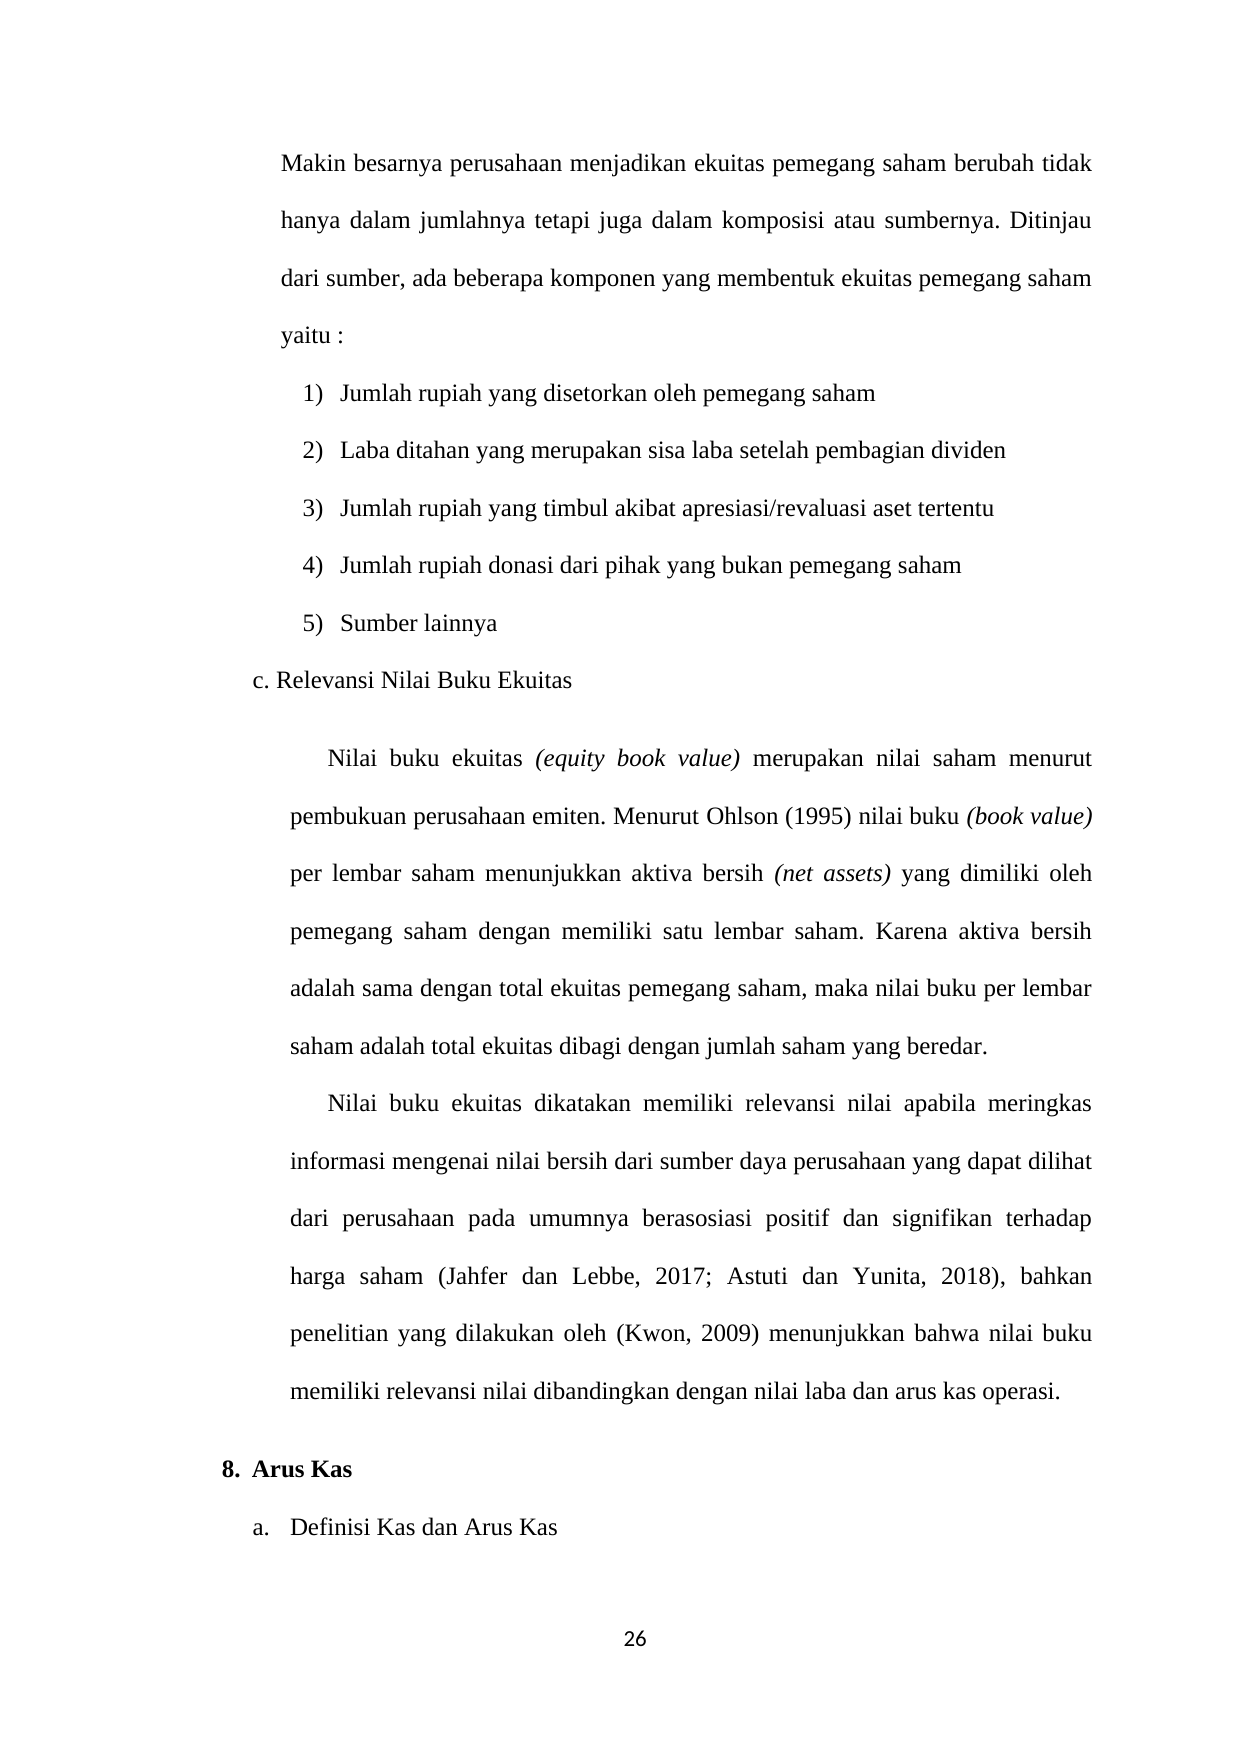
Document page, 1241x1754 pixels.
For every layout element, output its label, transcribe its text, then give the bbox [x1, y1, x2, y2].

list Jumlah rupiah donasi dari pihak yang bukan pemegang saham [302, 550, 1092, 579]
subtitle Arus Kas [222, 1454, 1092, 1483]
list Sumber lainnya [302, 608, 1092, 636]
list Jumlah rupiah yang timbul akibat apresiasi/revaluasi aset tertentu [302, 493, 1092, 521]
list Definisi Kas dan Arus Kas [252, 1512, 1092, 1541]
text c. Relevansi Nilai Buku Ekuitas [177, 665, 1092, 694]
list Laba ditahan yang merupakan sisa laba setelah pembagian dividen [302, 435, 1092, 464]
list Nilai buku ekuitas (equity book value) merupakan nilai saham menurut pembukuan perusahaan emiten. Menurut Ohlson (1995) nilai buku (book value) per lembar saham menunjukkan aktiva bersih (net assets) yang dimiliki oleh pemegang saham dengan memiliki satu lembar saham. Karena aktiva bersih adalah sama dengan total ekuitas pemegang saham, maka nilai buku per lembar saham adalah total ekuitas dibagi dengan jumlah saham yang beredar. [290, 743, 1092, 1060]
list Jumlah rupiah yang disetorkan oleh pemegang saham [302, 378, 1092, 406]
list Nilai buku ekuitas dikatakan memiliki relevansi nilai apabila meringkas informasi mengenai nilai bersih dari sumber daya perusahaan yang dapat dilihat dari perusahaan pada umumnya berasosiasi positif dan signifikan terhadap harga saham (Jahfer dan Lebbe, 2017; Astuti dan Yunita, 2018), bahkan penelitian yang dilakukan oleh (Kwon, 2009) menunjukkan bahwa nilai buku memiliki relevansi nilai dibandingkan dengan nilai laba dan arus kas operasi. [290, 1088, 1092, 1405]
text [281, 148, 1092, 349]
